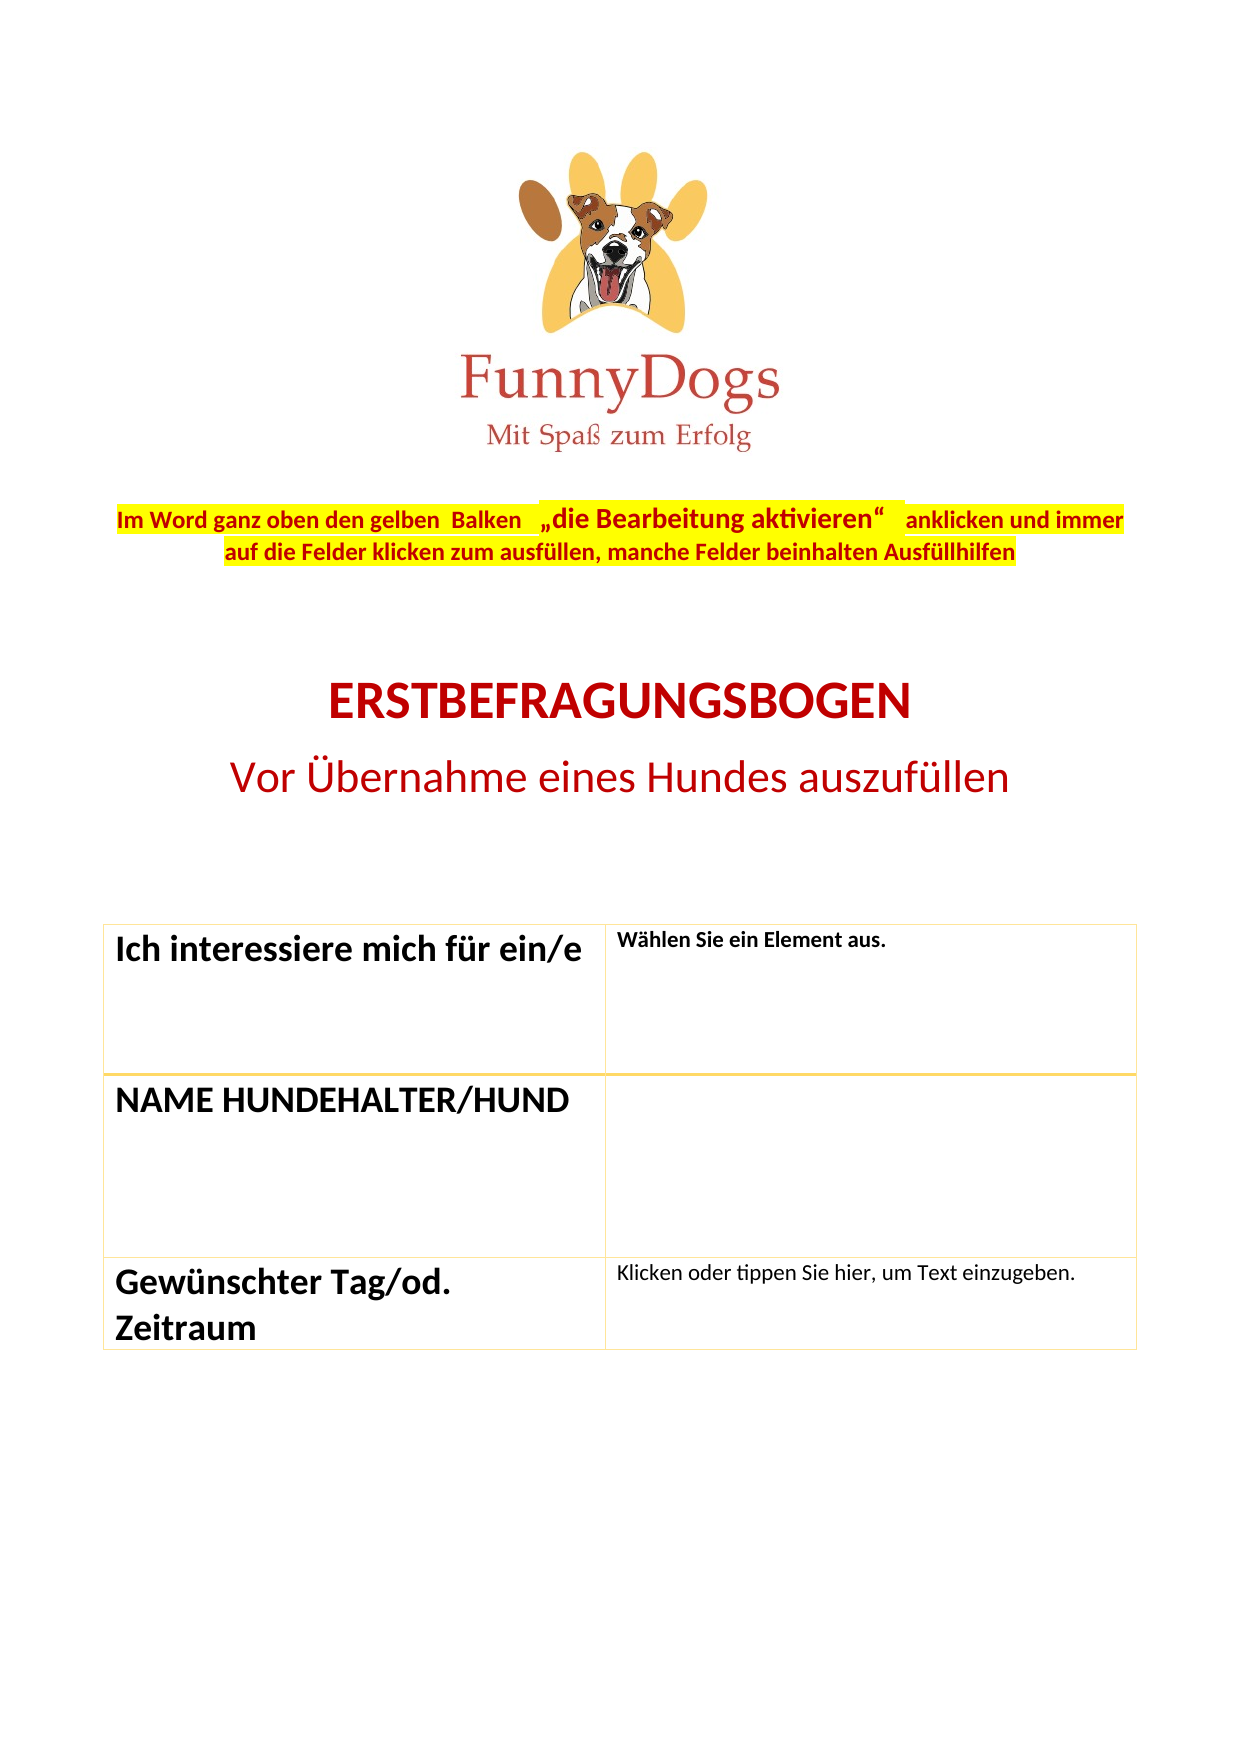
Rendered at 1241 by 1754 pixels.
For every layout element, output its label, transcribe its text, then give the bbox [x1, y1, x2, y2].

text Vor Übernahme eines Hundes auszufüllen [103, 748, 1137, 804]
text ERSTBEFRAGUNGSBOGEN [103, 666, 1137, 732]
table_header Ich interessiere mich für ein/e [104, 925, 605, 1073]
table_cell NAME HUNDEHALTER/HUND [104, 1076, 605, 1257]
picture [204, 147, 1036, 456]
table_cell Gewünschter Tag/od. Zeitraum [104, 1258, 605, 1349]
text Im Word ganz oben den gelben Balken „die Bearbeitung aktivieren“ anklicken und immer auf die Felder klicken zum ausfüllen, manche Felder beinhalten Ausfüllhilfen [103, 500, 539, 566]
text Im Word ganz oben den gelben Balken „die Bearbeitung aktivieren“ anklicken und immer auf die Felder klicken zum ausfüllen, manche Felder beinhalten Ausfüllhilfen [905, 500, 1137, 566]
